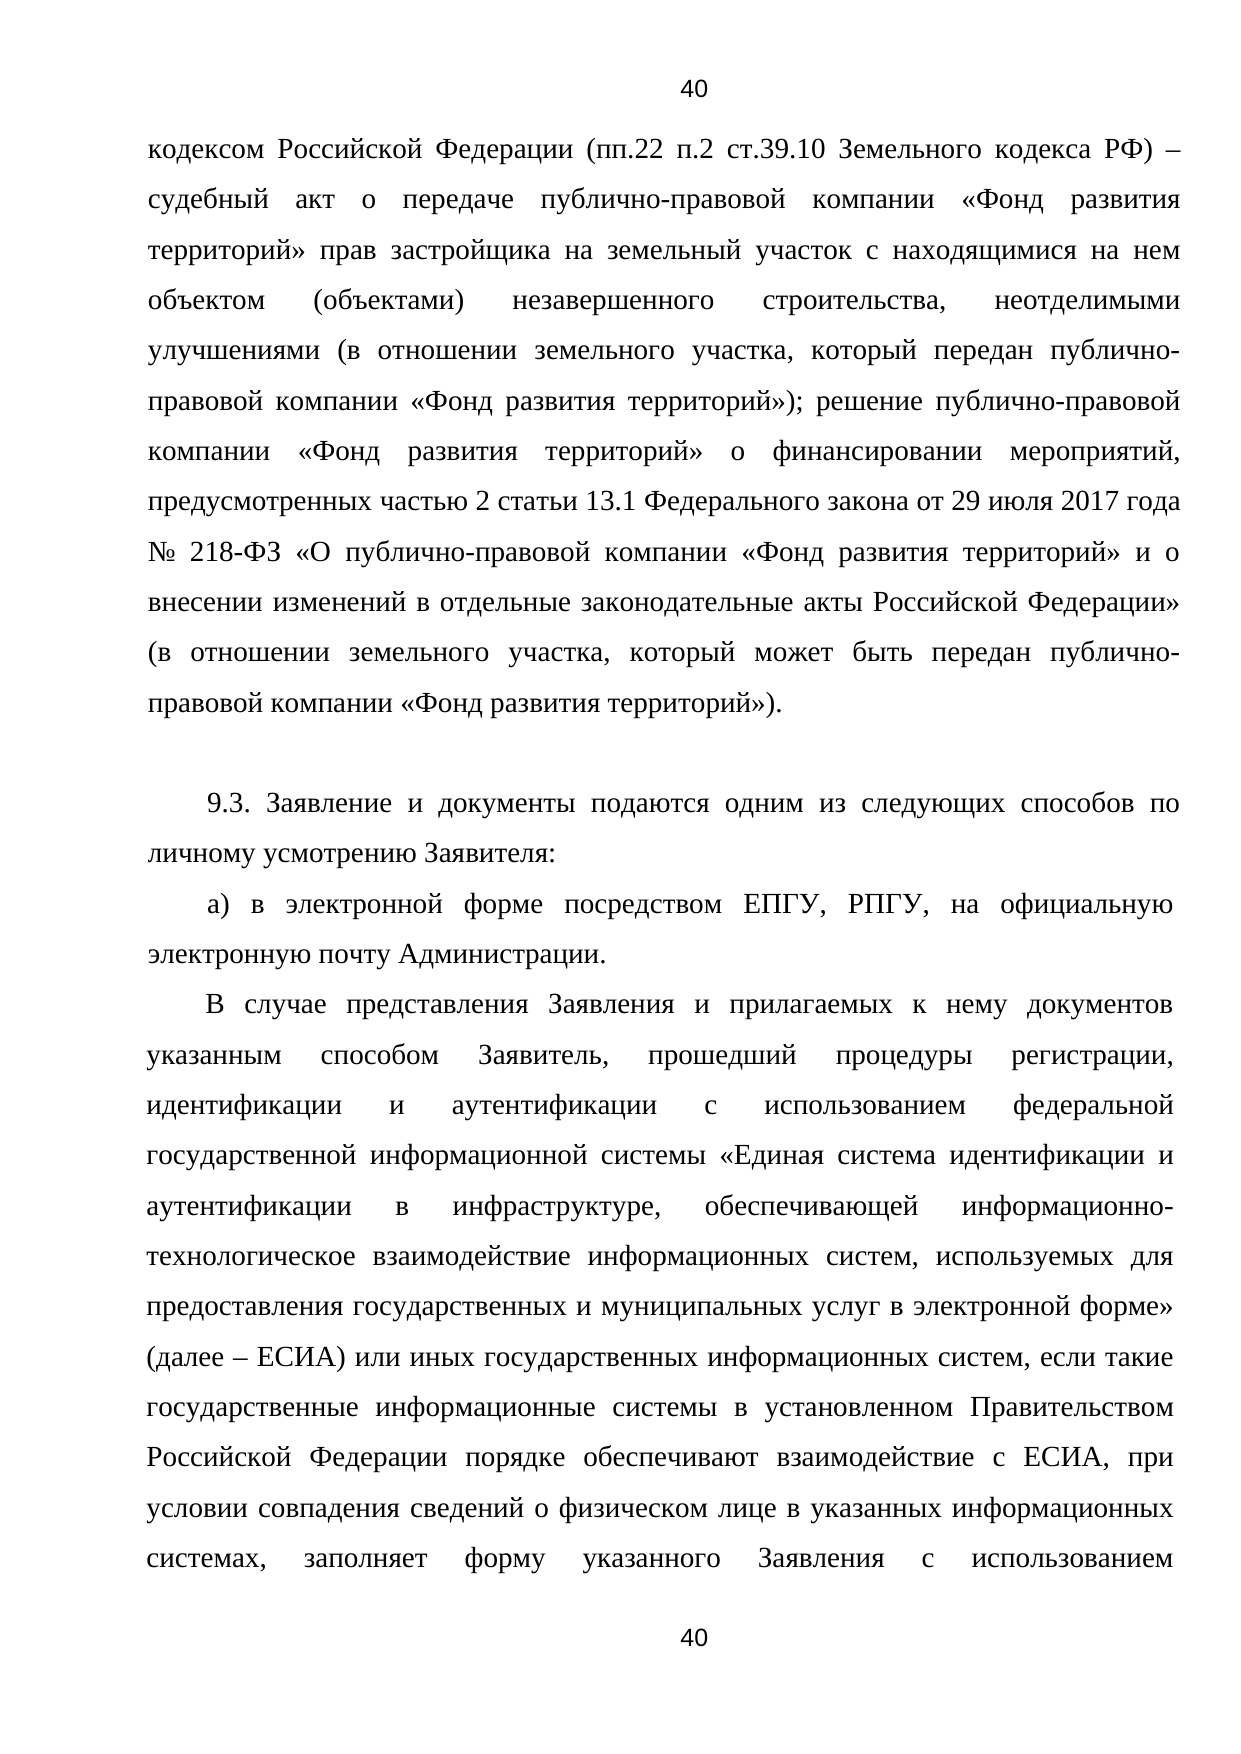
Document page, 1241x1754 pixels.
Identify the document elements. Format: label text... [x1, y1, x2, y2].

text 9.3. Заявление и документы подаются одним из следующих способов по личному усмотрению Заявителя: [148, 785, 1181, 869]
text а) в электронной форме посредством ЕПГУ, РПГУ, на официальную электронную почту Администрации. [148, 886, 1174, 970]
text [148, 131, 1181, 718]
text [146, 987, 1174, 1573]
